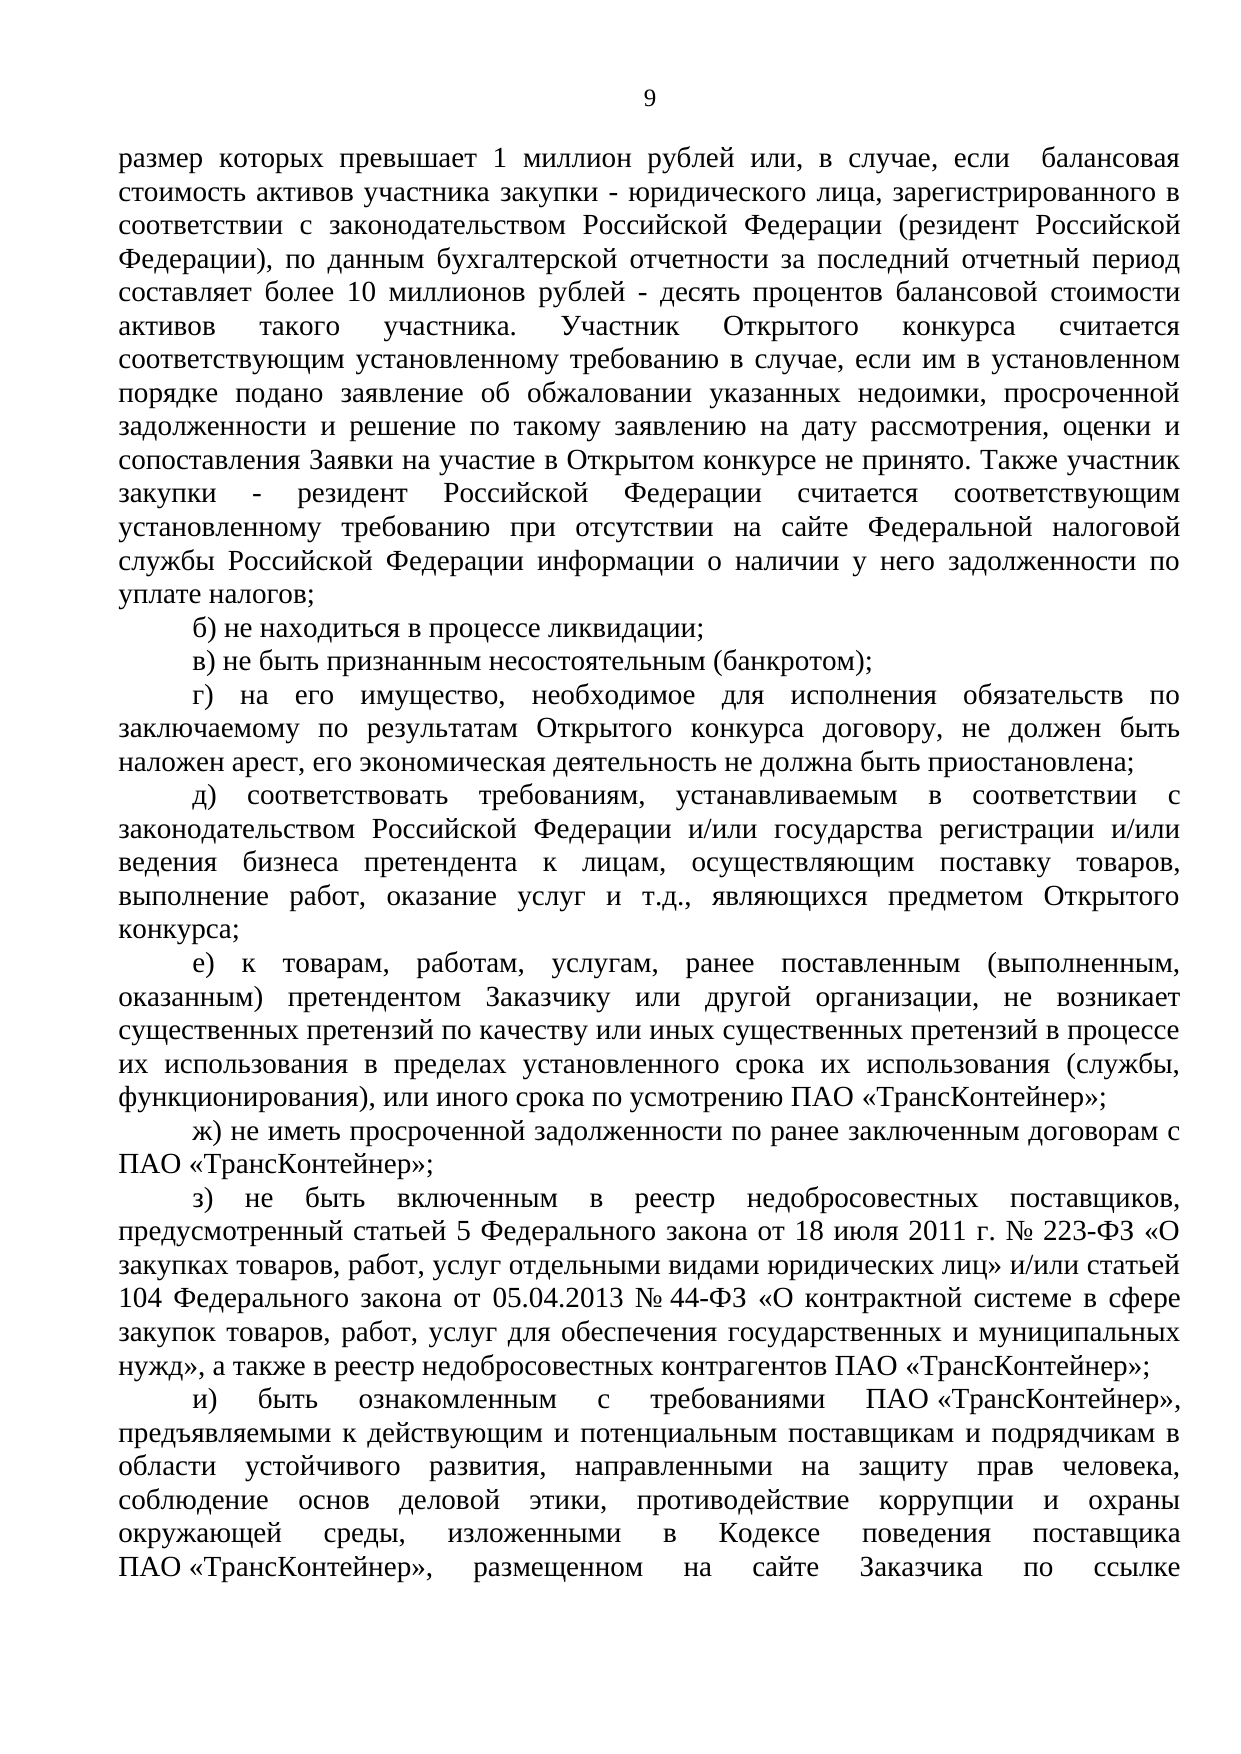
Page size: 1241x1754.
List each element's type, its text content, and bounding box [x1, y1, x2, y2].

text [118, 1381, 1181, 1582]
text г) на его имущество, необходимое для исполнения обязательств по заключаемому по результатам Открытого конкурса договору, не должен быть наложен арест, его экономическая деятельность не должна быть приостановлена; [118, 677, 1181, 777]
text з) не быть включенным в реестр недобросовестных поставщиков, предусмотренный статьей 5 Федерального закона от 18 июля 2011 г. № 223-ФЗ «О закупках товаров, работ, услуг отдельными видами юридических лиц» и/или статьей 104 Федерального закона от 05.04.2013 № 44-ФЗ «О контрактной системе в сфере закупок товаров, работ, услуг для обеспечения государственных и муниципальных нужд», а также в реестр недобросовестных контрагентов ПАО «ТрансКонтейнер»; [118, 1180, 1181, 1381]
text д) соответствовать требованиям, устанавливаемым в соответствии с законодательством Российской Федерации и/или государства регистрации и/или ведения бизнеса претендента к лицам, осуществляющим поставку товаров, выполнение работ, оказание услуг и т.д., являющихся предметом Открытого конкурса; [118, 777, 1181, 945]
text ж) не иметь просроченной задолженности по ранее заключенным договорам с ПАО «ТрансКонтейнер»; [118, 1113, 1181, 1180]
text е) к товарам, работам, услугам, ранее поставленным (выполненным, оказанным) претендентом Заказчику или другой организации, не возникает существенных претензий по качеству или иных существенных претензий в процессе их использования в пределах установленного срока их использования (службы, функционирования), или иного срока по усмотрению ПАО «ТрансКонтейнер»; [118, 945, 1181, 1113]
text б) не находиться в процессе ликвидации; [118, 610, 1181, 643]
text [118, 140, 1181, 610]
text в) не быть признанным несостоятельным (банкротом); [118, 643, 1181, 677]
